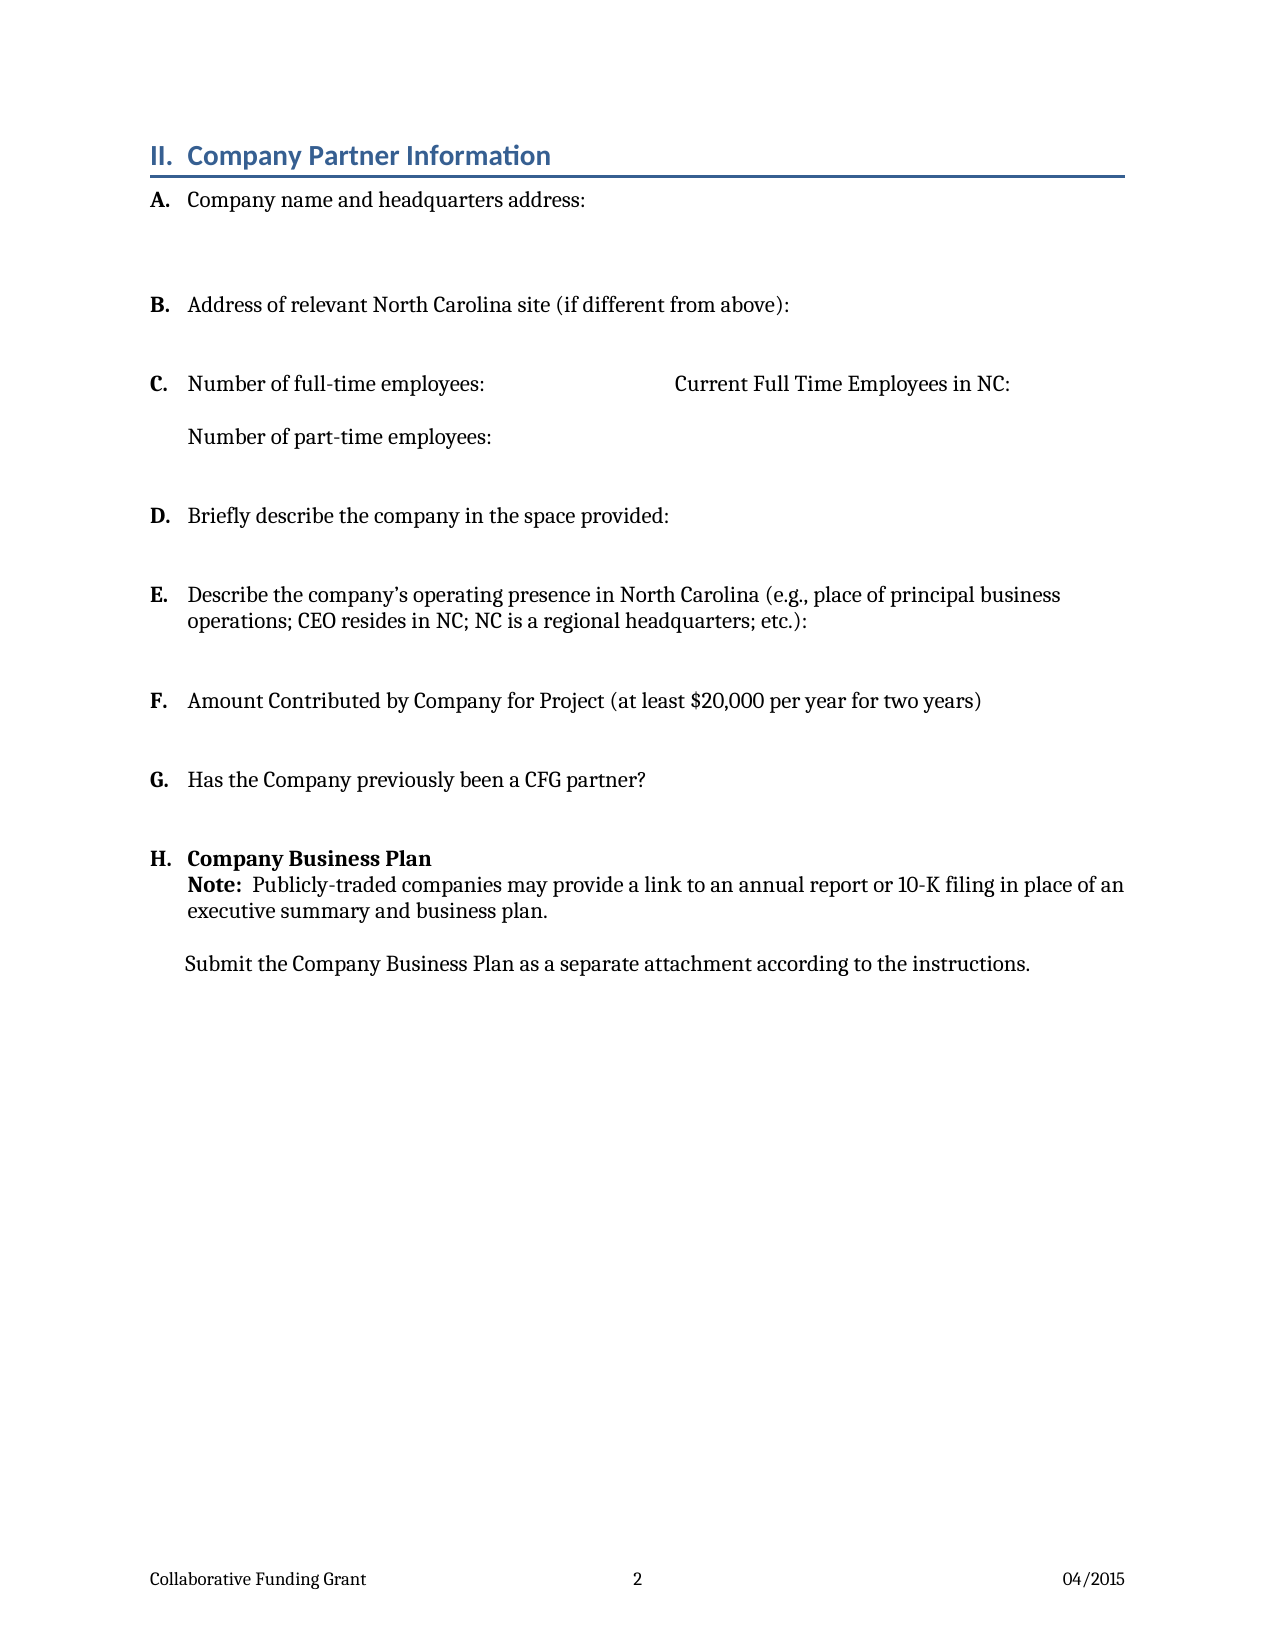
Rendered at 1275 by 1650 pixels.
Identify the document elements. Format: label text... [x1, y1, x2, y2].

list Number of full-time employees: Current Full Time Employees in NC: [150, 371, 1125, 397]
text Note: Publicly-traded companies may provide a link to an annual report or 10-K filing in place of an executive summary and business plan. [187, 872, 1125, 924]
list Amount Contributed by Company for Project (at least $20,000 per year for two years) [150, 687, 1125, 714]
list Describe the company’s operating presence in North Carolina (e.g., place of principal business operations; CEO resides in NC; NC is a regional headquarters; etc.): [150, 582, 1125, 635]
list Company Business Plan [150, 846, 1125, 872]
subtitle Company Partner Information [150, 137, 1125, 175]
text Submit the Company Business Plan as a separate attachment according to the instructions. [150, 951, 1125, 977]
list Company name and headquarters address: [150, 187, 1125, 213]
list Briefly describe the company in the space provided: [150, 503, 1125, 529]
text Number of part-time employees: [187, 424, 1125, 450]
list Address of relevant North Carolina site (if different from above): [150, 292, 1125, 318]
list Has the Company previously been a CFG partner? [150, 766, 1125, 793]
